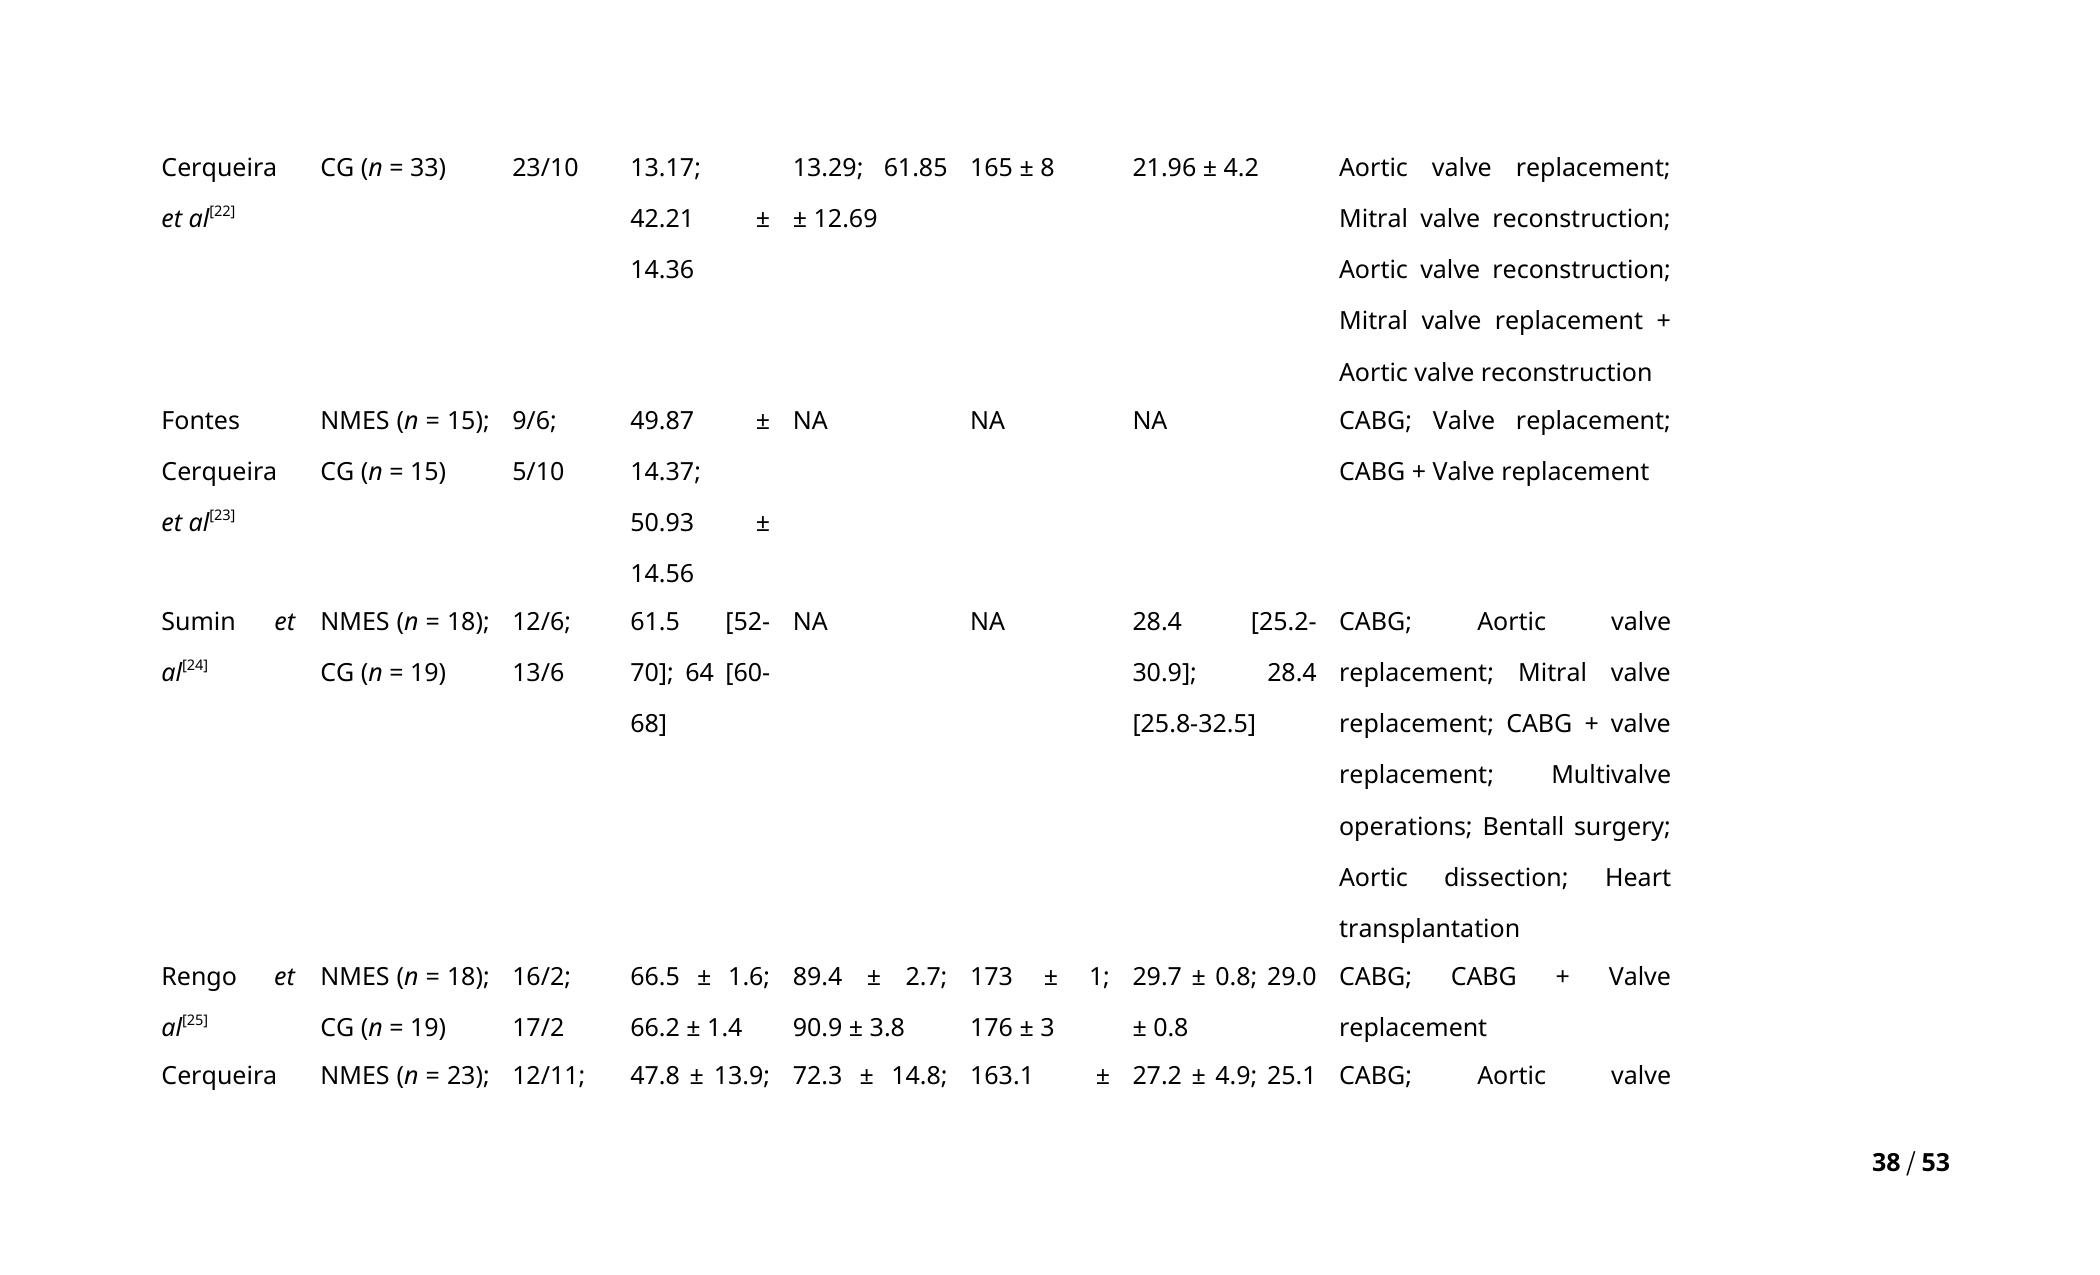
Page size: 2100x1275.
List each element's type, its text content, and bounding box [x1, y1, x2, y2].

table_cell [619, 1058, 781, 1092]
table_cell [150, 150, 309, 402]
table_cell NMES (n = 15); CG (n = 15) [309, 402, 501, 604]
table_cell 28.4 [25.2-30.9]; 28.4 [25.8-32.5] [1121, 604, 1328, 958]
table_cell NA [781, 604, 959, 958]
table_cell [1328, 1058, 1682, 1092]
table_cell 49.87 ± 14.37; 50.93 ± 14.56 [619, 402, 781, 604]
table_cell 12/6; 13/6 [501, 604, 619, 958]
table_cell 29.7 ± 0.8; 29.0 ± 0.8 [1121, 959, 1328, 1058]
table_cell 160 ± 6; 165 ± 8 [959, 150, 1121, 402]
table_cell NA [959, 604, 1121, 958]
table_cell 173 ± 1; 176 ± 3 [959, 959, 1121, 1058]
table_cell 12/11; 15/7 [501, 1058, 619, 1092]
table_cell Sumin et al[24] [150, 604, 309, 958]
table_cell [781, 150, 959, 402]
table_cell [781, 1058, 959, 1092]
table_cell NMES (n = 18); CG (n = 19) [309, 604, 501, 958]
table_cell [619, 150, 781, 402]
table_cell 18/8; 23/10 [501, 150, 619, 402]
table_cell 16/2; 17/2 [501, 959, 619, 1058]
table_cell Rengo et al[25] [150, 959, 309, 1058]
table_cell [959, 1058, 1121, 1092]
table_cell 9/6; 5/10 [501, 402, 619, 604]
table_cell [1121, 1058, 1328, 1092]
table_cell 66.5 ± 1.6; 66.2 ± 1.4 [619, 959, 781, 1058]
table_cell NA [781, 402, 959, 604]
table_cell NA [1121, 402, 1328, 604]
table_cell CABG; Aortic valve replacement; Mitral valve replacement; CABG + valve replacement; Multivalve operations; Bentall surgery; Aortic dissection; Heart transplantation [1328, 604, 1682, 958]
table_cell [1121, 150, 1328, 402]
table_cell Fontes Cerqueira et al[23] [150, 402, 309, 604]
table_cell Cerqueira et al[26] [150, 1058, 309, 1092]
table_cell 89.4 ± 2.7; 90.9 ± 3.8 [781, 959, 959, 1058]
table_cell NMES (n = 18); CG (n = 19) [309, 959, 501, 1058]
table_cell CABG; CABG + Valve replacement [1328, 959, 1682, 1058]
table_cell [309, 1058, 501, 1092]
table_cell 61.5 [52-70]; 64 [60-68] [619, 604, 781, 958]
table_cell NA [959, 402, 1121, 604]
table_cell CABG; Valve replacement; CABG + Valve replacement [1328, 402, 1682, 604]
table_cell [309, 150, 501, 402]
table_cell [1328, 150, 1682, 402]
